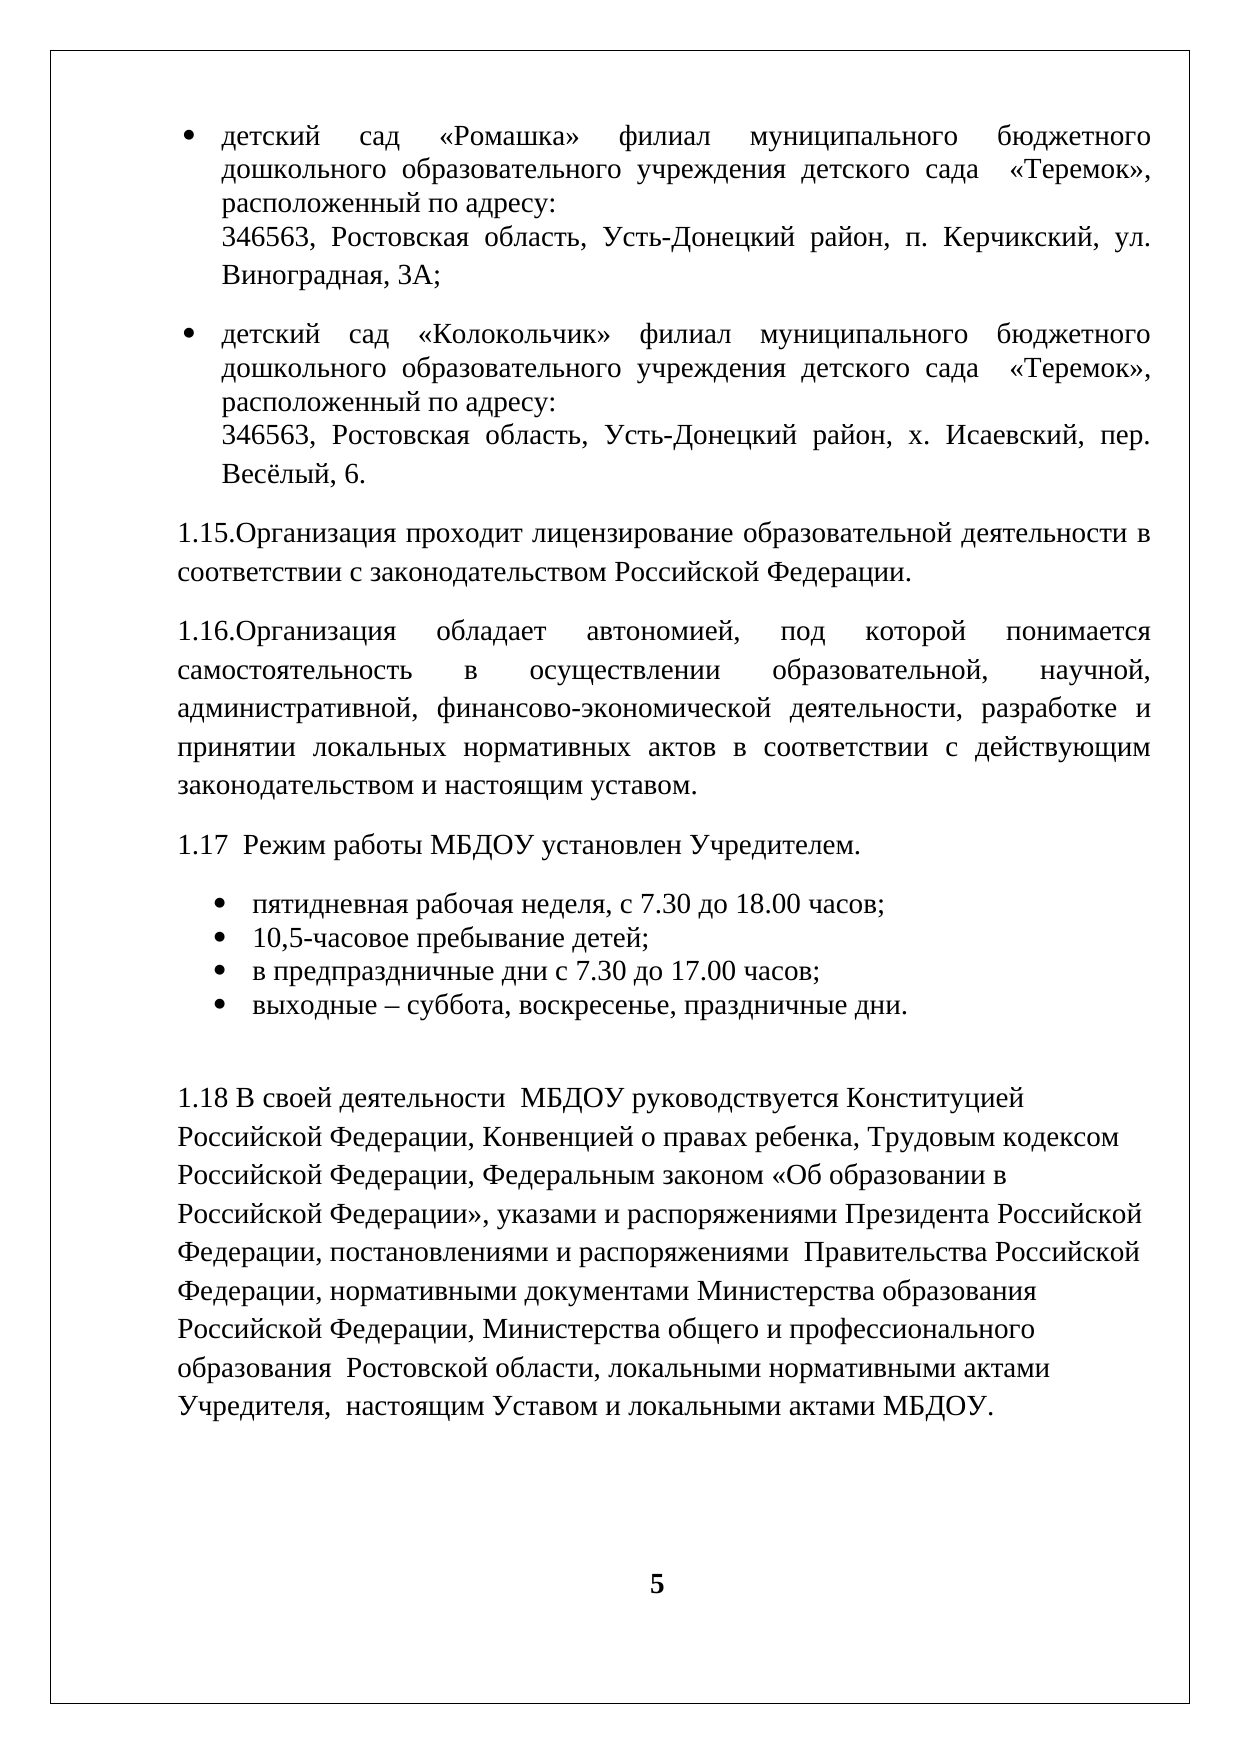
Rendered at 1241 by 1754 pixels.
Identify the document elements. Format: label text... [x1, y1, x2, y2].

text 1.16.Организация обладает автономией, под которой понимается самостоятельность в осуществлении образовательной, научной, административной, финансово-экономической деятельности, разработке и принятии локальных нормативных актов в соответствии с действующим законодательством и настоящим уставом. [177, 613, 1152, 801]
list в предпраздничные дни с 7.30 до 17.00 часов; [214, 953, 1152, 987]
list выходные – суббота, воскресенье, праздничные дни. [214, 987, 1152, 1021]
text 1.17 Режим работы МБДОУ установлен Учредителем. [177, 827, 1152, 860]
list детский сад «Ромашка» филиал муниципального бюджетного дошкольного образовательного учреждения детского сада «Теремок», расположенный по адресу: [184, 118, 1152, 219]
list детский сад «Колокольчик» филиал муниципального бюджетного дошкольного образовательного учреждения детского сада «Теремок», расположенный по адресу: [184, 317, 1152, 417]
text 1.18 В своей деятельности МБДОУ руководствуется Конституцией Российской Федерации, Конвенцией о правах ребенка, Трудовым кодексом Российской Федерации, Федеральным законом «Об образовании в Российской Федерации», указами и распоряжениями Президента Российской Федерации, постановлениями и распоряжениями Правительства Российской Федерации, нормативными документами Министерства образования Российской Федерации, Министерства общего и профессионального образования Ростовской области, локальными нормативными актами Учредителя, настоящим Уставом и локальными актами МБДОУ. [177, 1080, 1152, 1422]
text 5 [162, 1567, 1152, 1600]
text 1.15.Организация проходит лицензирование образовательной деятельности в соответствии с законодательством Российской Федерации. [177, 515, 1152, 587]
text 346563, Ростовская область, Усть-Донецкий район, х. Исаевский, пер. Весёлый, 6. [221, 417, 1152, 489]
text 346563, Ростовская область, Усть-Донецкий район, п. Керчикский, ул. Виноградная, 3А; [221, 219, 1152, 291]
list 10,5-часовое пребывание детей; [214, 920, 1152, 953]
list пятидневная рабочая неделя, с 7.30 до 18.00 часов; [214, 886, 1152, 920]
